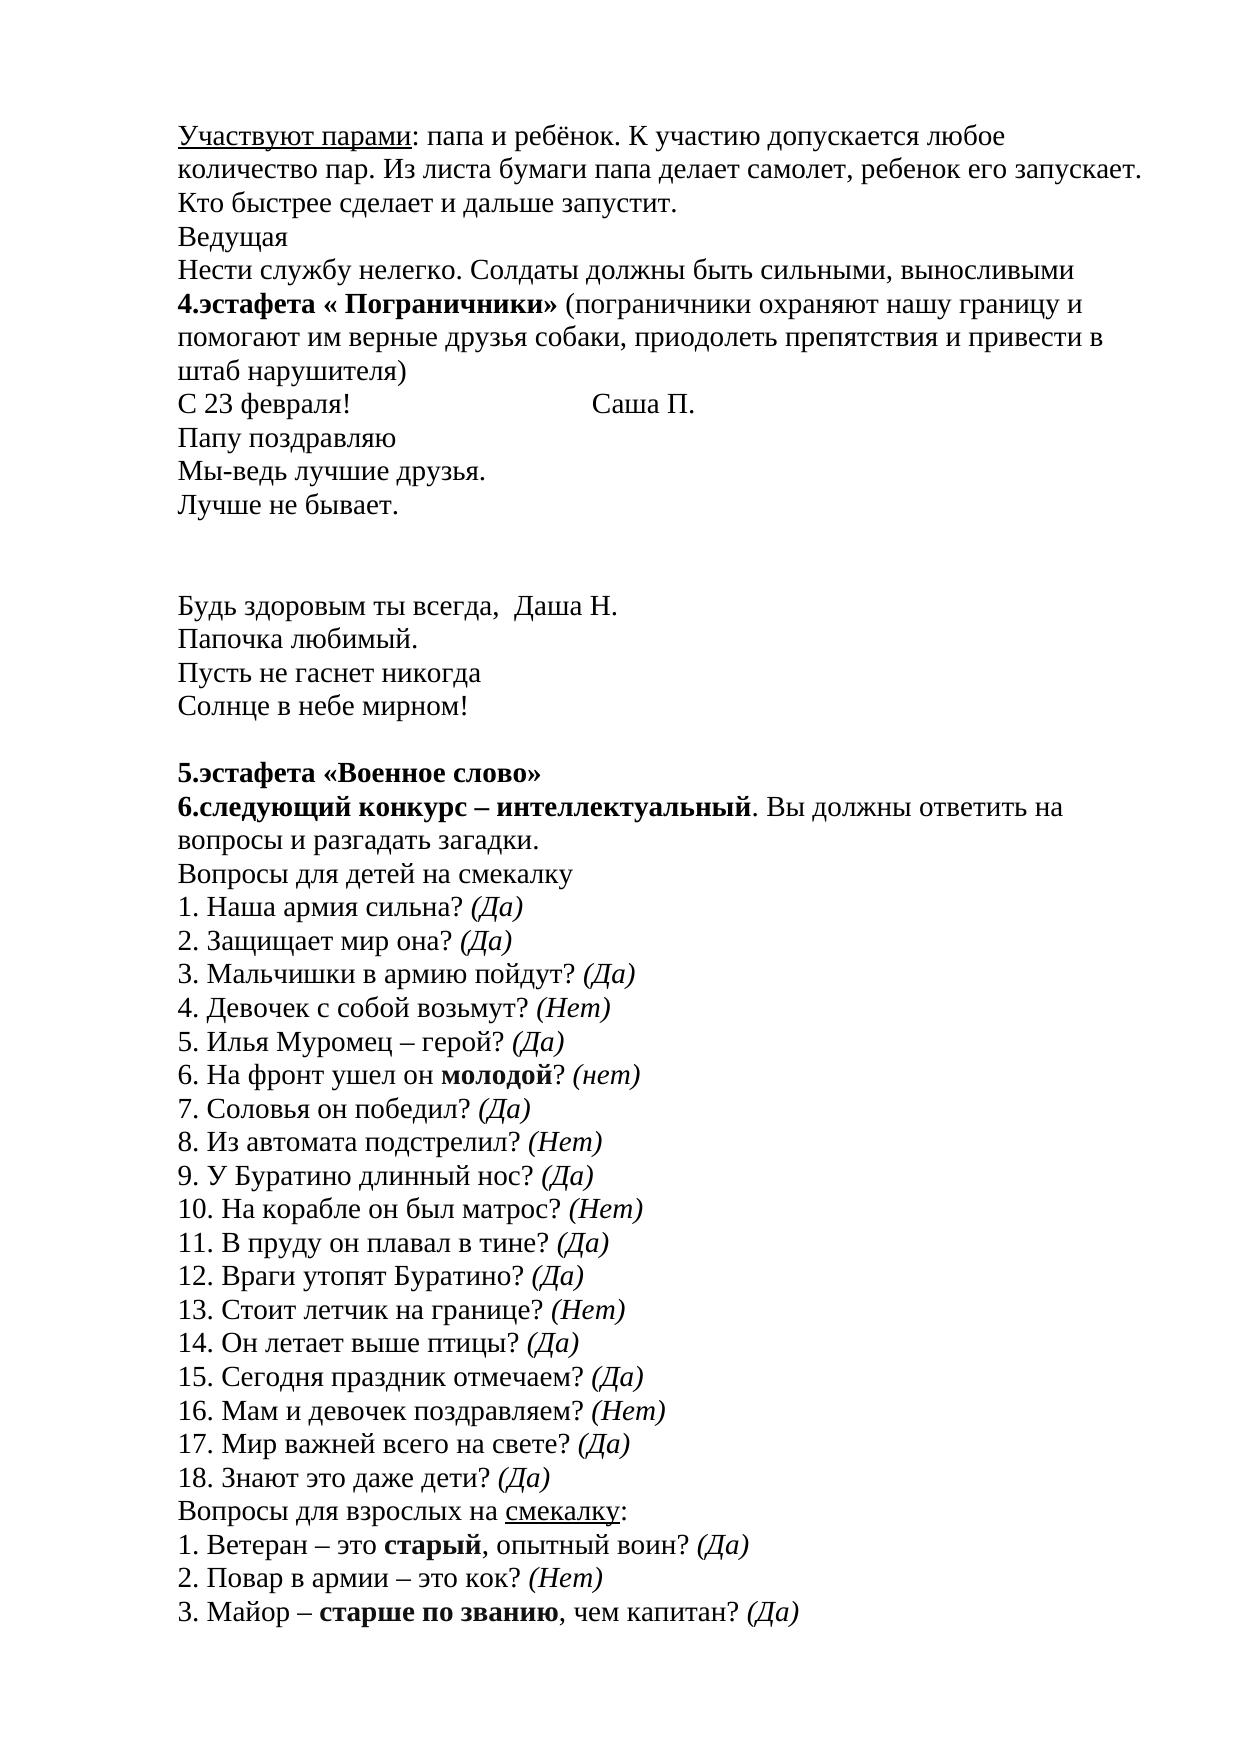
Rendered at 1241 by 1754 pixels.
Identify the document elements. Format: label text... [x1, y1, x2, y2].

text Мы-ведь лучшие друзья. [177, 453, 1152, 487]
text 15. Сегодня праздник отмечаем? (Да) [177, 1359, 1152, 1393]
text 4. Девочек с собой возьмут? (Нет) [177, 990, 1152, 1024]
text Солнце в небе мирном! [177, 688, 1152, 722]
text 8. Из автомата подстрелил? (Нет) [177, 1124, 1152, 1158]
text 10. На корабле он был матрос? (Нет) [177, 1191, 1152, 1225]
text 14. Он летает выше птицы? (Да) [177, 1326, 1152, 1359]
text 5. Илья Муромец – герой? (Да) [177, 1024, 1152, 1057]
text 5.эстафета «Военное слово» [177, 755, 1152, 789]
text Ведущая [177, 219, 1152, 252]
text Участвуют парами: папа и ребёнок. К участию допускается любое количество пар. Из листа бумаги папа делает самолет, ребенок его запускает. Кто быстрее сделает и дальше запустит. [177, 118, 1152, 219]
text Лучше не бывает. [177, 487, 1152, 521]
text 6.следующий конкурс – интеллектуальный. Вы должны ответить на вопросы и разгадать загадки. [177, 789, 1152, 856]
text Вопросы для детей на смекалку [177, 856, 1152, 889]
text 1. Наша армия сильна? (Да) [177, 889, 1152, 923]
text 17. Мир важней всего на свете? (Да) [177, 1426, 1152, 1460]
text 3. Майор – старше по званию, чем капитан? (Да) [177, 1594, 1152, 1627]
text 13. Стоит летчик на границе? (Нет) [177, 1292, 1152, 1326]
text 7. Соловья он победил? (Да) [177, 1091, 1152, 1124]
text 4.эстафета « Пограничники» (пограничники охраняют нашу границу и помогают им верные друзья собаки, приодолеть препятствия и привести в штаб нарушителя) [177, 286, 1152, 386]
text 3. Мальчишки в армию пойдут? (Да) [177, 957, 1152, 990]
text Будь здоровым ты всегда, Даша Н. [177, 588, 1152, 621]
text Пусть не гаснет никогда [177, 655, 1152, 688]
text 2. Повар в армии – это кок? (Нет) [177, 1560, 1152, 1594]
text 6. На фронт ушел он молодой? (нет) [177, 1057, 1152, 1091]
text 18. Знают это даже дети? (Да) [177, 1460, 1152, 1493]
text 1. Ветеран – это старый, опытный воин? (Да) [177, 1527, 1152, 1560]
text 11. В пруду он плавал в тине? (Да) [177, 1225, 1152, 1258]
text 16. Мам и девочек поздравляем? (Нет) [177, 1393, 1152, 1426]
text Папу поздравляю [177, 420, 1152, 453]
text 12. Враги утопят Буратино? (Да) [177, 1258, 1152, 1292]
text Папочка любимый. [177, 621, 1152, 655]
text 9. У Буратино длинный нос? (Да) [177, 1158, 1152, 1191]
text Вопросы для взрослых на смекалку: [177, 1493, 1152, 1527]
text С 23 февраля! Саша П. [177, 386, 1152, 420]
text Нести службу нелегко. Солдаты должны быть сильными, выносливыми [177, 252, 1152, 286]
text 2. Защищает мир она? (Да) [177, 923, 1152, 957]
